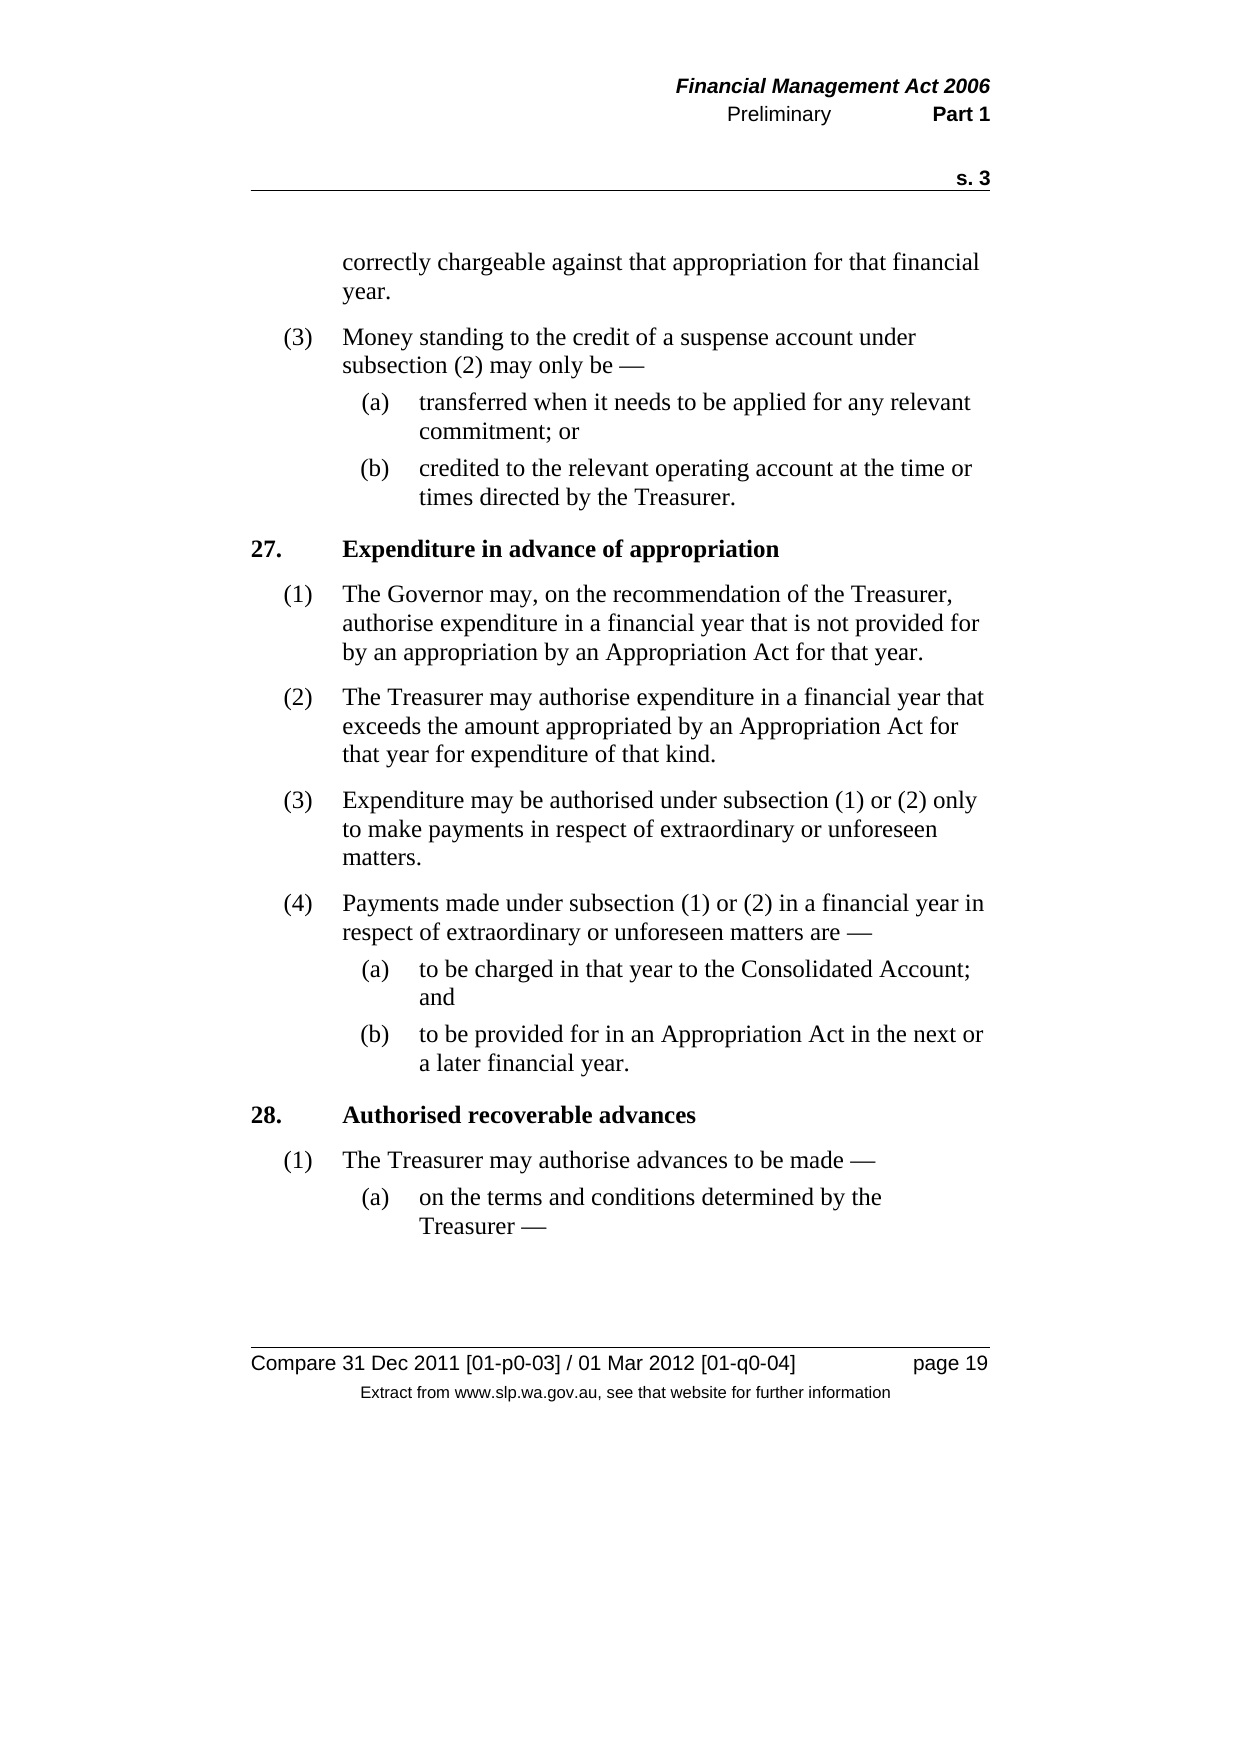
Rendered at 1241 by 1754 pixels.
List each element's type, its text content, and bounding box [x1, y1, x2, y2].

text (a) transferred when it needs to be applied for any relevant commitment; or [251, 387, 990, 445]
text (2) The Treasurer may authorise expenditure in a financial year that exceeds the amount appropriated by an Appropriation Act for that year for expenditure of that kind. [251, 682, 990, 768]
text (3) Expenditure may be authorised under subsection (1) or (2) only to make payments in respect of extraordinary or unforeseen matters. [251, 785, 990, 871]
text (b) to be provided for in an Appropriation Act in the next or a later financial year. [251, 1019, 990, 1077]
text (b) credited to the relevant operating account at the time or times directed by the Treasurer. [251, 453, 990, 511]
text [251, 247, 990, 305]
subtitle 28. Authorised recoverable advances [251, 1100, 990, 1129]
text (a) on the terms and conditions determined by the Treasurer — [251, 1182, 990, 1240]
text (1) The Governor may, on the recommendation of the Treasurer, authorise expenditure in a financial year that is not provided for by an appropriation by an Appropriation Act for that year. [251, 579, 990, 665]
text (1) The Treasurer may authorise advances to be made — [251, 1145, 990, 1174]
text (3) Money standing to the credit of a suspense account under subsection (2) may only be — [251, 322, 990, 379]
text (a) to be charged in that year to the Consolidated Account; and [251, 954, 990, 1011]
text (4) Payments made under subsection (1) or (2) in a financial year in respect of extraordinary or unforeseen matters are — [251, 888, 990, 945]
subtitle 27. Expenditure in advance of appropriation [251, 534, 990, 562]
